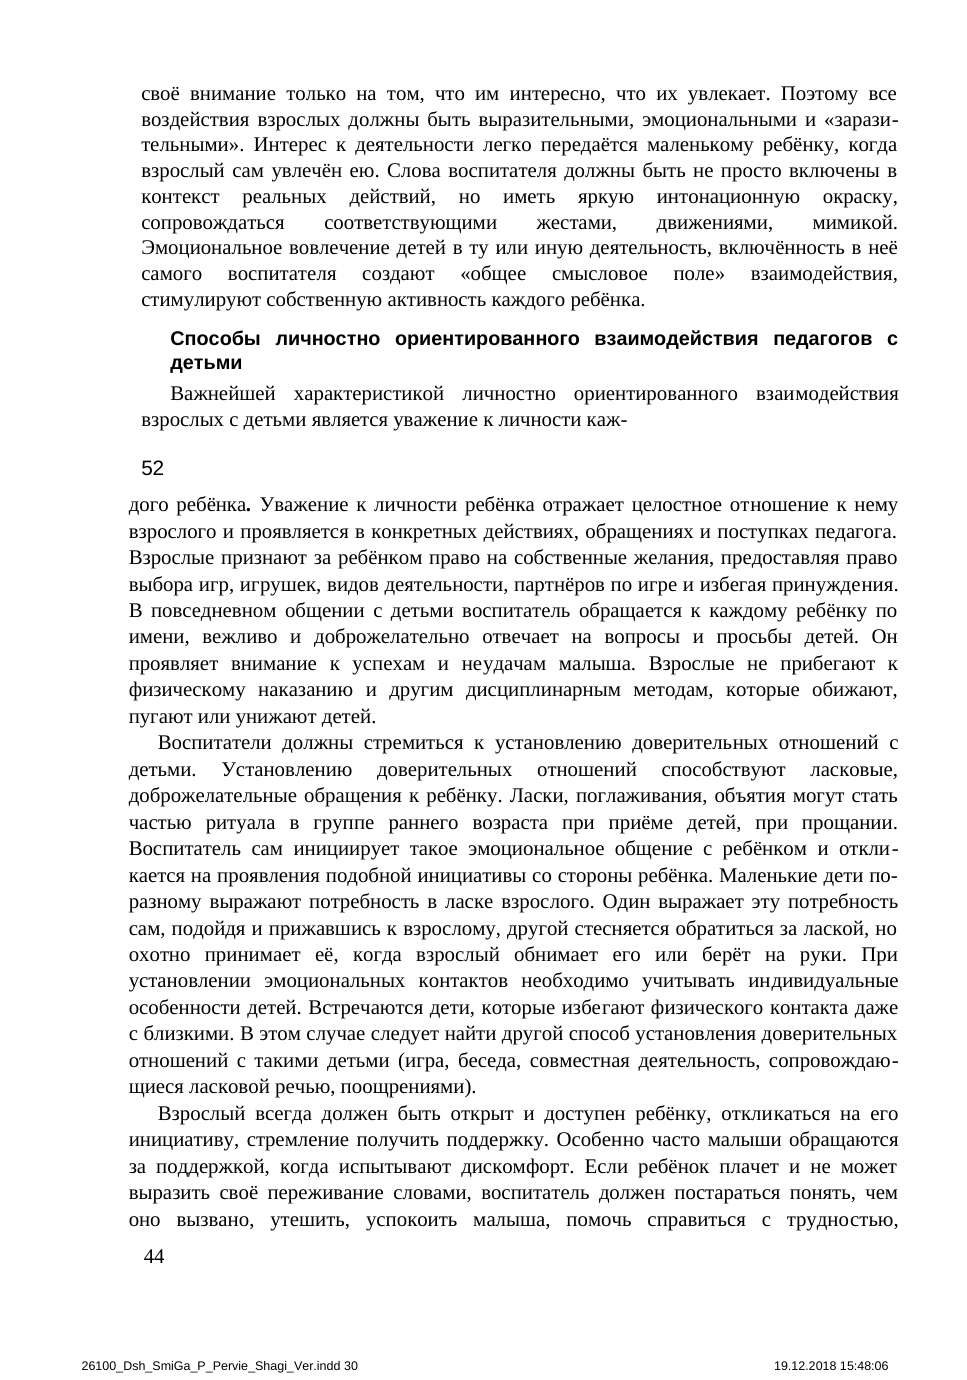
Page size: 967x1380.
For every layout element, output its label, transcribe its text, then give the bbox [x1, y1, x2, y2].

text Важнейшей характеристикой личностно ориентированного взаимодействия взрослых с детьми является уважение к личности каж- [141, 381, 898, 431]
text дого ребёнка. Уважение к личности ребёнка отражает целостное отношение к нему взрослого и проявляется в конкретных действиях, обращениях и поступках педагога. Взрослые признают за ребёнком право на собственные желания, предоставляя право выбора игр, игрушек, видов деятельности, партнёров по игре и избегая принуждения. В повседневном общении с детьми воспитатель обращается к каждому ребёнку по имени, вежливо и доброжелательно отвечает на вопросы и просьбы детей. Он проявляет внимание к успехам и неудачам малыша. Взрослые не прибегают к физическому наказанию и другим дисциплинарным методам, которые обижают, пугают или унижают детей. [128, 492, 898, 728]
text Способы личностно ориентированного взаимодействия педагогов с детьми [170, 327, 898, 373]
text Воспитатели должны стремиться к установлению доверительных отношений с детьми. Установлению доверительных отношений способствуют ласковые, доброжелательные обращения к ребёнку. Ласки, поглаживания, объятия могут стать частью ритуала в группе раннего возраста при приёме детей, при прощании. Воспитатель сам инициирует такое эмоциональное общение с ребёнком и откликается на проявления подобной инициативы со стороны ребёнка. Маленькие дети по-разному выражают потребность в ласке взрослого. Один выражает эту потребность сам, подойдя и прижавшись к взрослому, другой стесняется обратиться за лаской, но охотно принимает её, когда взрослый обнимает его или берёт на руки. При установлении эмоциональных контактов необходимо учитывать индивидуальные особенности детей. Встречаются дети, которые избегают физического контакта даже с близкими. В этом случае следует найти другой способ установления доверительных отношений с такими детьми (игра, беседа, совместная деятельность, сопровождающиеся ласковой речью, поощрениями). [128, 730, 898, 1098]
text 52 [78, 456, 898, 480]
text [128, 1101, 898, 1231]
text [141, 81, 898, 311]
